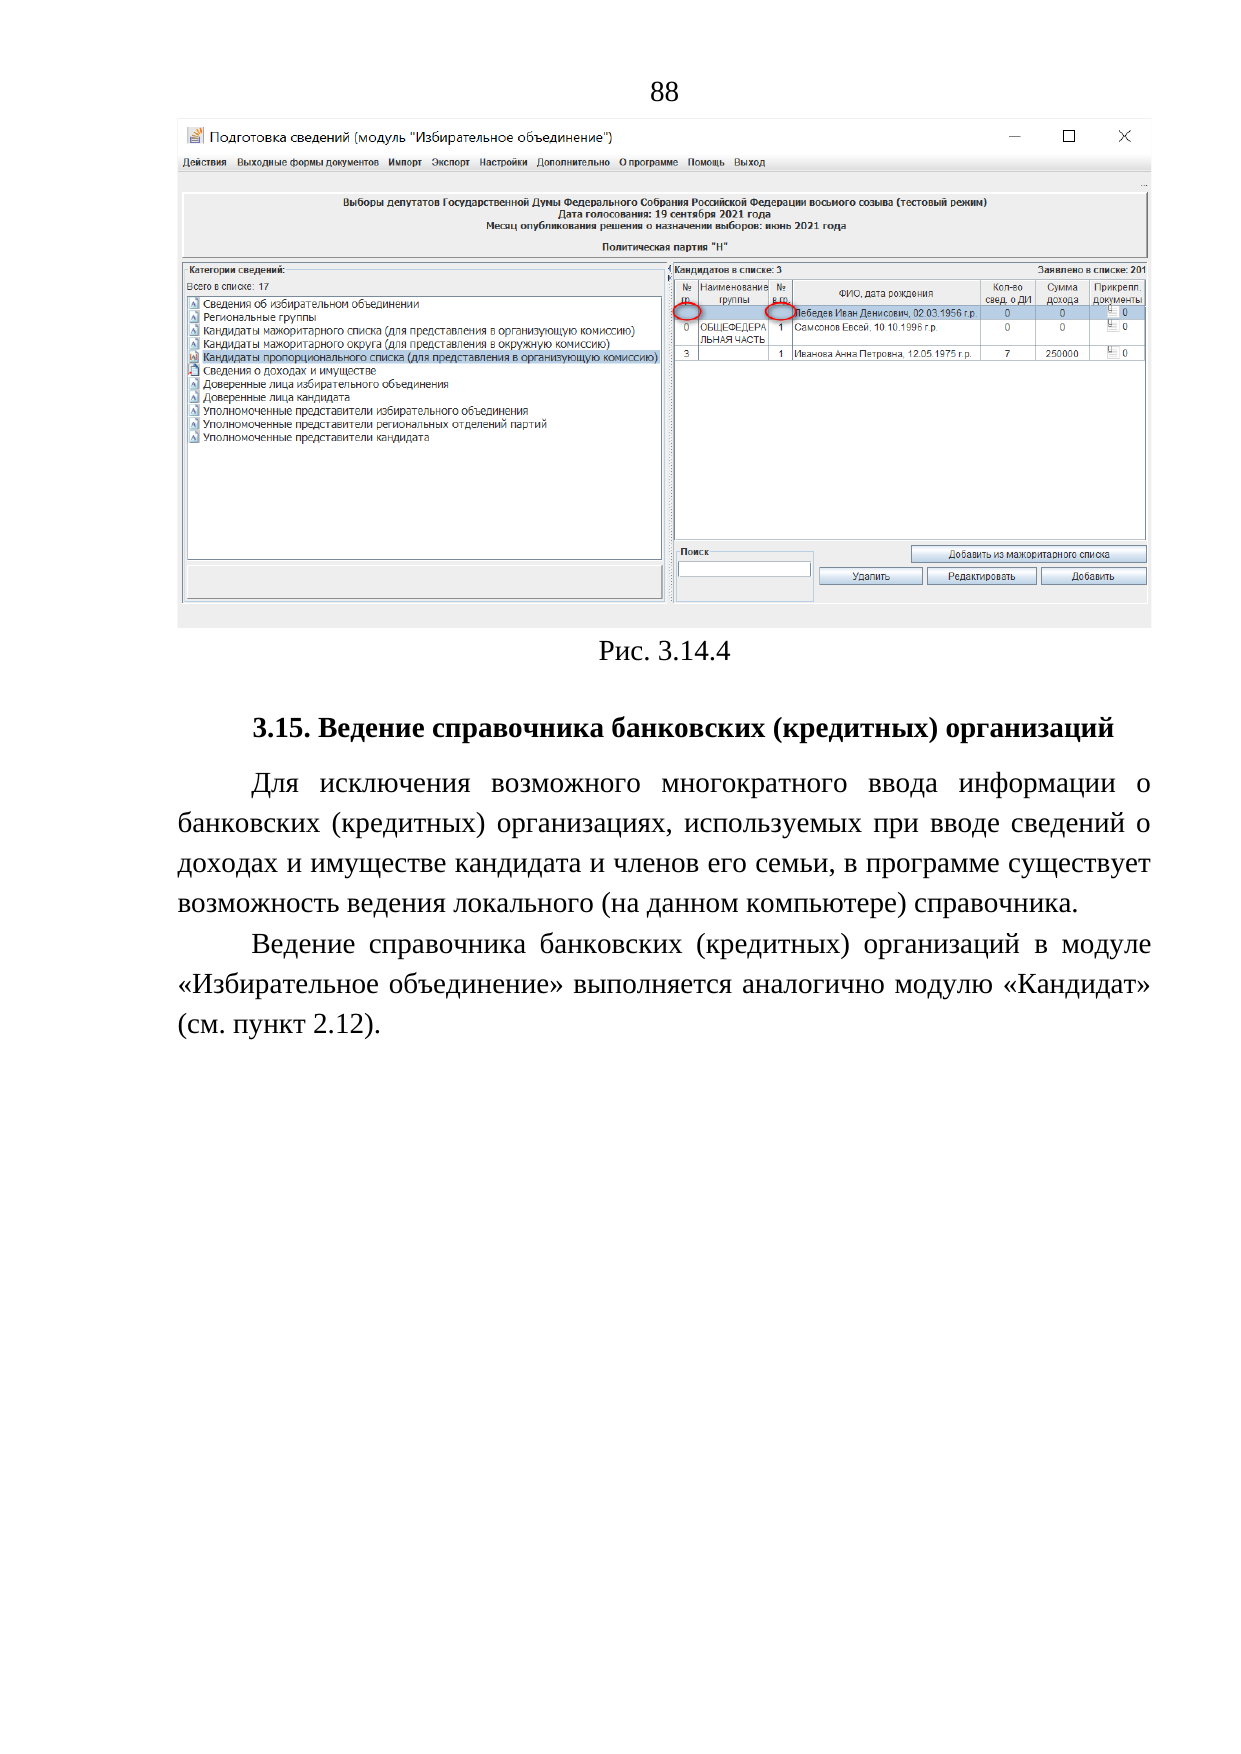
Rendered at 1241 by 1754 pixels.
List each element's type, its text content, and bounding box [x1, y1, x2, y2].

text Ведение справочника банковских (кредитных) организаций в модуле «Избирательное объединение» выполняется аналогично модулю «Кандидат» (см. пункт 2.12). [177, 926, 1152, 1040]
picture [177, 118, 1152, 628]
text Для исключения возможного многократного ввода информации о банковских (кредитных) организациях, используемых при вводе сведений о доходах и имуществе кандидата и членов его семьи, в программе существует возможность ведения локального (на данном компьютере) справочника. [177, 765, 1152, 919]
text Рис. 3.14.4 [177, 633, 1152, 666]
subtitle 3.15. Ведение справочника банковских (кредитных) организаций [177, 711, 1152, 744]
